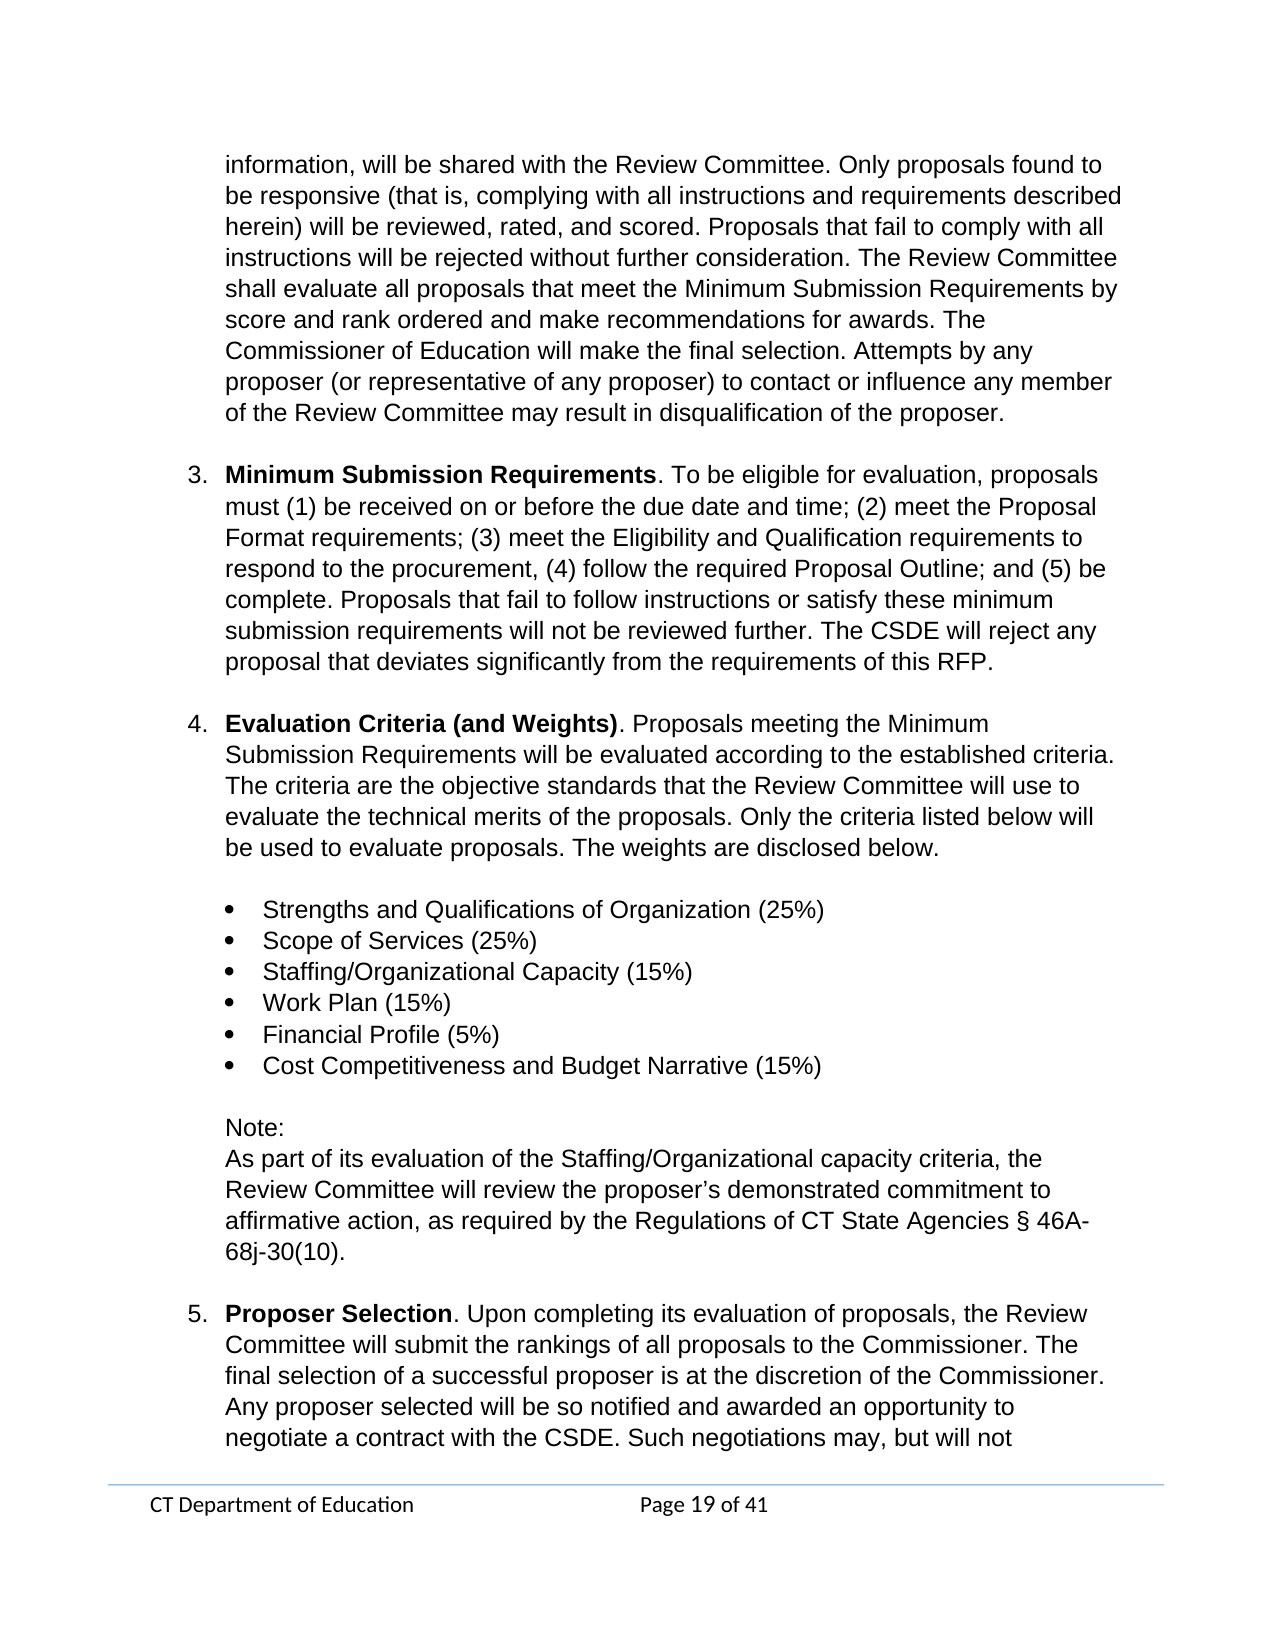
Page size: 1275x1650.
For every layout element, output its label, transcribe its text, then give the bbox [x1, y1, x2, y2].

list Evaluation Criteria (and Weights). Proposals meeting the Minimum Submission Requirements will be evaluated according to the established criteria. The criteria are the objective standards that the Review Committee will use to evaluate the technical merits of the proposals. Only the criteria listed below will be used to evaluate proposals. The weights are disclosed below. [187, 709, 1125, 862]
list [187, 1299, 1125, 1452]
list Minimum Submission Requirements. To be eligible for evaluation, proposals must (1) be received on or before the due date and time; (2) meet the Proposal Format requirements; (3) meet the Eligibility and Qualification requirements to respond to the procurement, (4) follow the required Proposal Outline; and (5) be complete. Proposals that fail to follow instructions or satisfy these minimum submission requirements will not be reviewed further. The CSDE will reject any proposal that deviates significantly from the requirements of this RFP. [187, 460, 1125, 675]
list Note: [225, 1113, 1125, 1142]
list Strengths and Qualifications of Organization (25%) [225, 895, 1125, 924]
list Cost Competitiveness and Budget Narrative (15%) [225, 1051, 1125, 1079]
list As part of its evaluation of the Staffing/Organizational capacity criteria, the Review Committee will review the proposer’s demonstrated commitment to affirmative action, as required by the Regulations of CT State Agencies § 46A-68j-30(10). [225, 1144, 1125, 1266]
list Staffing/Organizational Capacity (15%) [225, 957, 1125, 986]
list Scope of Services (25%) [225, 926, 1125, 955]
list Financial Profile (5%) [225, 1019, 1125, 1048]
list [187, 150, 1125, 427]
list Work Plan (15%) [225, 988, 1125, 1017]
